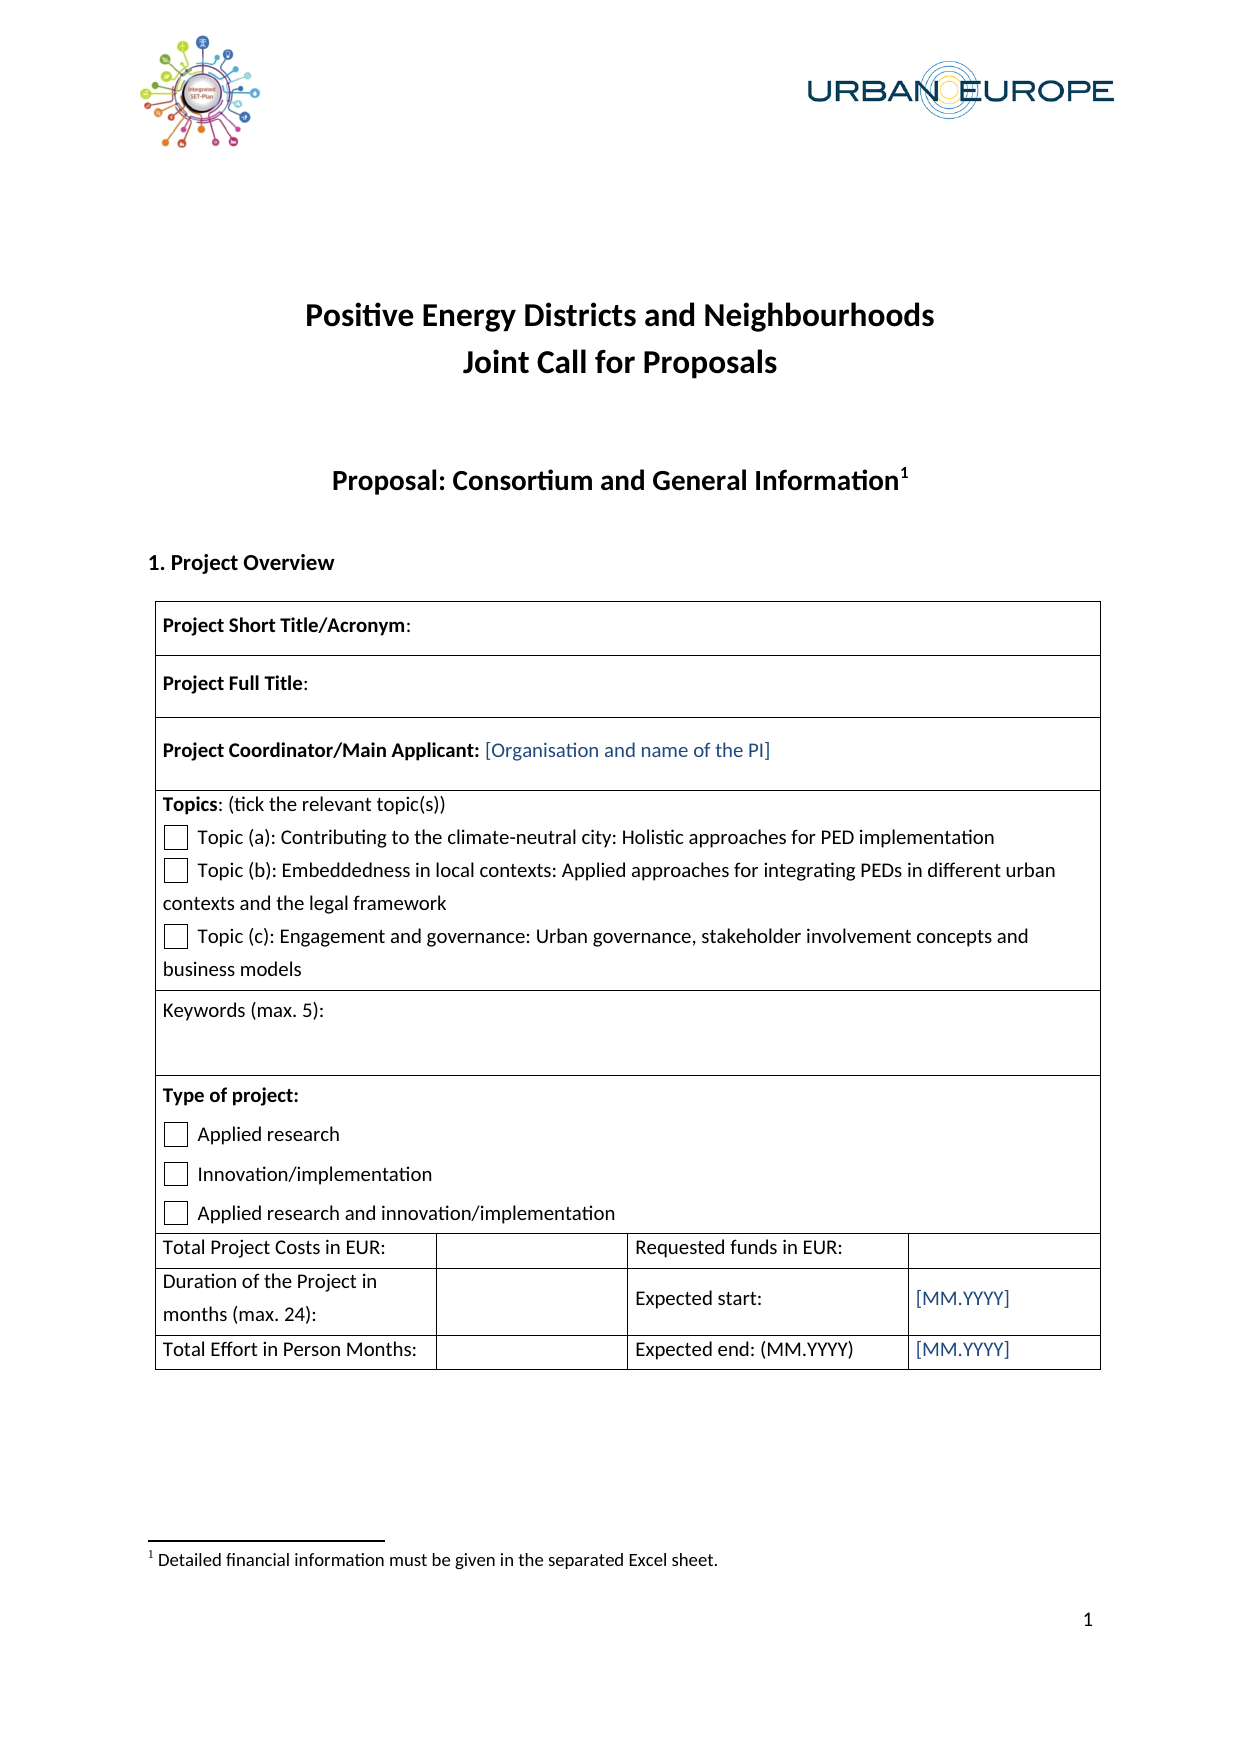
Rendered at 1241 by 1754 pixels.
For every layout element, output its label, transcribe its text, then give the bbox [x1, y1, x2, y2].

picture [139, 35, 260, 148]
table_cell Keywords (max. 5): [156, 991, 1100, 1075]
table_header Project Short Title/Acronym: [156, 602, 1100, 655]
table_cell Topics: (tick the relevant topic(s)) Topic (a): Contributing to the climate-neutral city: Holistic approaches for PED implementation Topic (b): Embeddedness in local contexts: Applied approaches for integrating PEDs in different urban contexts and the legal framework Topic (c): Engagement and governance: Urban governance, stakeholder involvement concepts and business models [156, 791, 1100, 989]
table_cell Project Full Title: [156, 656, 1100, 717]
table_cell Duration of the Project in months (max. 24): [156, 1269, 436, 1335]
table_cell [437, 1234, 627, 1267]
text Proposal: Consortium and General Information [148, 462, 1093, 498]
text 1. Project Overview [148, 548, 1093, 576]
text Positive Energy Districts and Neighbourhoods [148, 294, 1093, 335]
table_cell Expected start: [628, 1269, 908, 1335]
picture [771, 34, 1146, 141]
table_cell Requested funds in EUR: [628, 1234, 908, 1267]
table_cell Project Coordinator/Main Applicant: [Organisation and name of the PI] [156, 718, 1100, 790]
table_cell [MM.YYYY] [909, 1336, 1100, 1369]
table_cell [MM.YYYY] [909, 1269, 1100, 1335]
table_cell [909, 1234, 1100, 1267]
table_cell Total Project Costs in EUR: [156, 1234, 436, 1267]
table_cell [437, 1336, 627, 1369]
table_cell Expected end: (MM.YYYY) [628, 1336, 908, 1369]
table_cell [437, 1269, 627, 1335]
table_cell Total Effort in Person Months: [156, 1336, 436, 1369]
table_cell Type of project: Applied research Innovation/implementation Applied research and innovation/implementation [156, 1076, 1100, 1233]
text Joint Call for Proposals [148, 341, 1093, 382]
